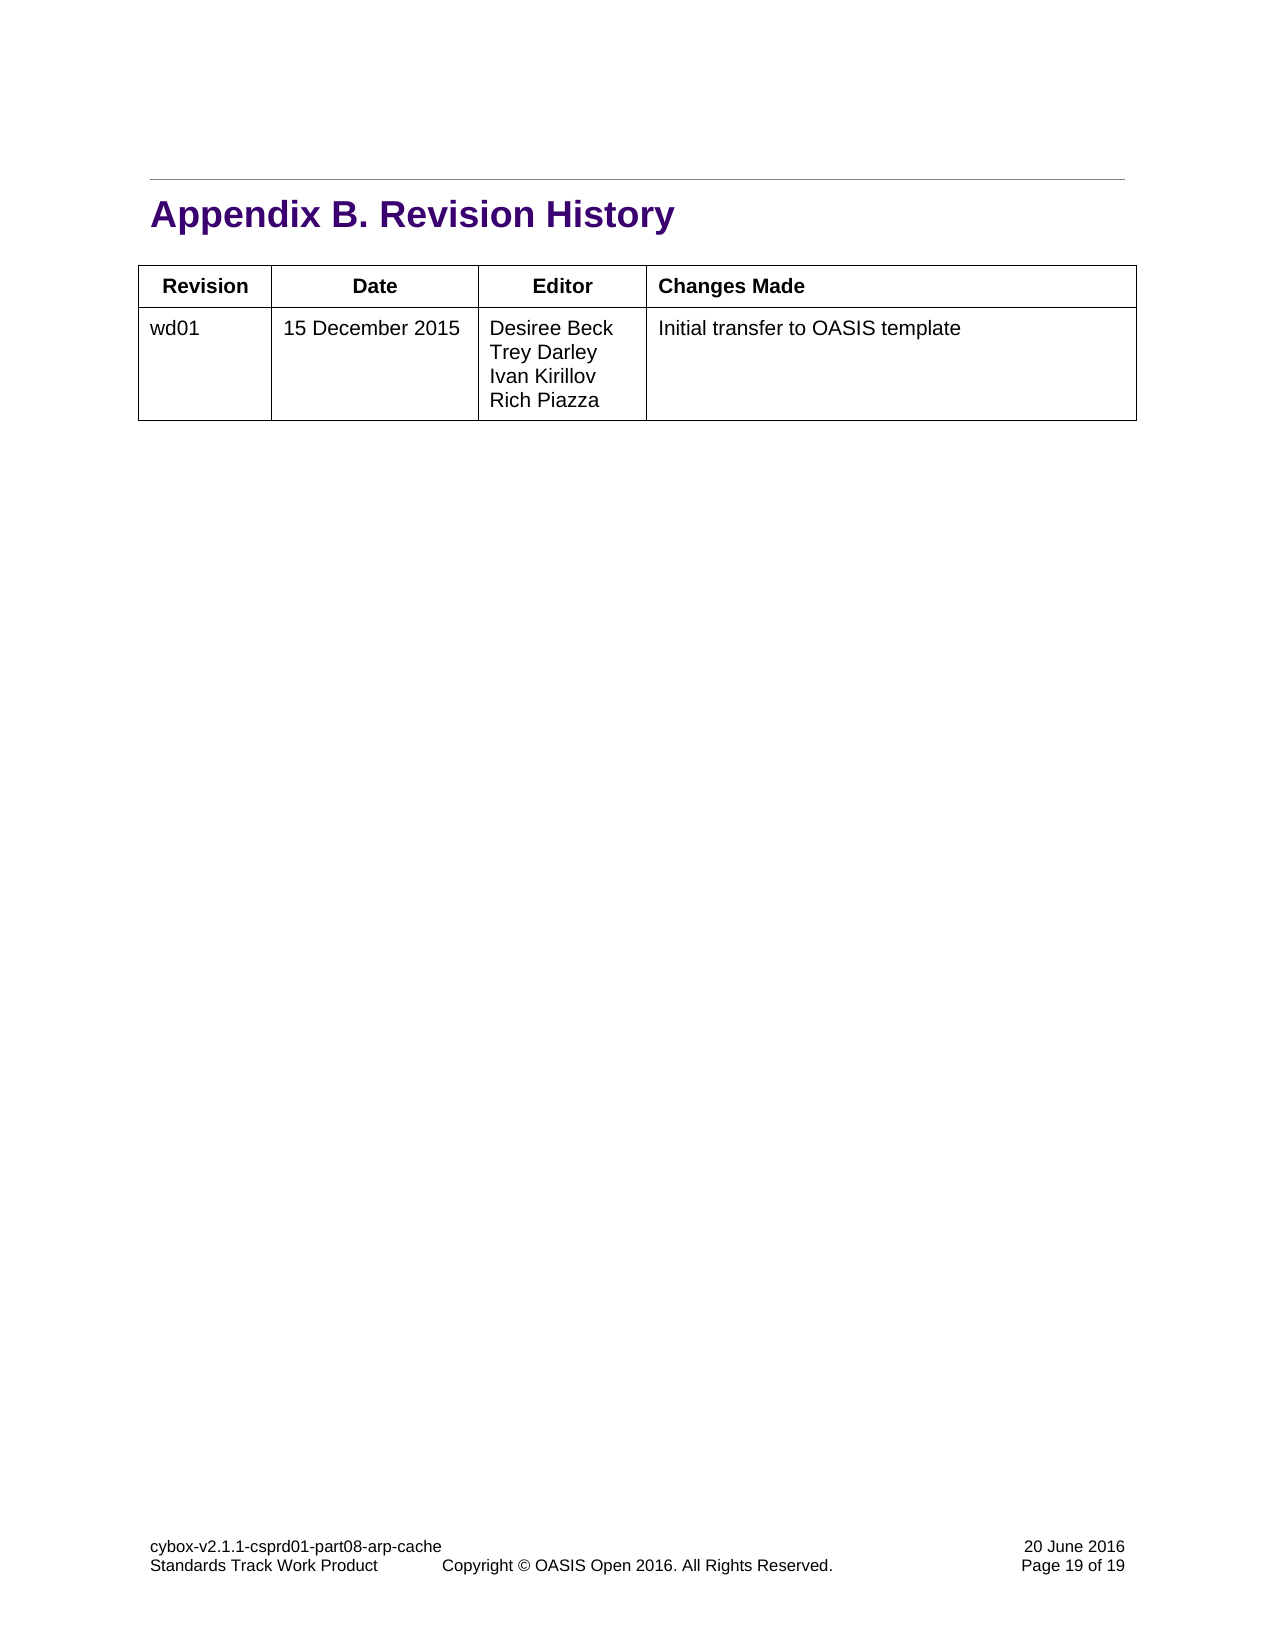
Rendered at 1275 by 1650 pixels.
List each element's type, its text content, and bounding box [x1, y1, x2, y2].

table_header Date [272, 266, 478, 307]
table_cell 15 December 2015 [272, 308, 478, 420]
table_header Changes Made [647, 266, 1136, 307]
table_cell wd01 [139, 308, 271, 420]
table_header Revision [139, 266, 271, 307]
subtitle Revision History [150, 180, 1125, 236]
table_cell Initial transfer to OASIS template [647, 308, 1136, 420]
table_header Editor [479, 266, 646, 307]
table_cell Desiree Beck Trey Darley Ivan Kirillov Rich Piazza [479, 308, 646, 420]
